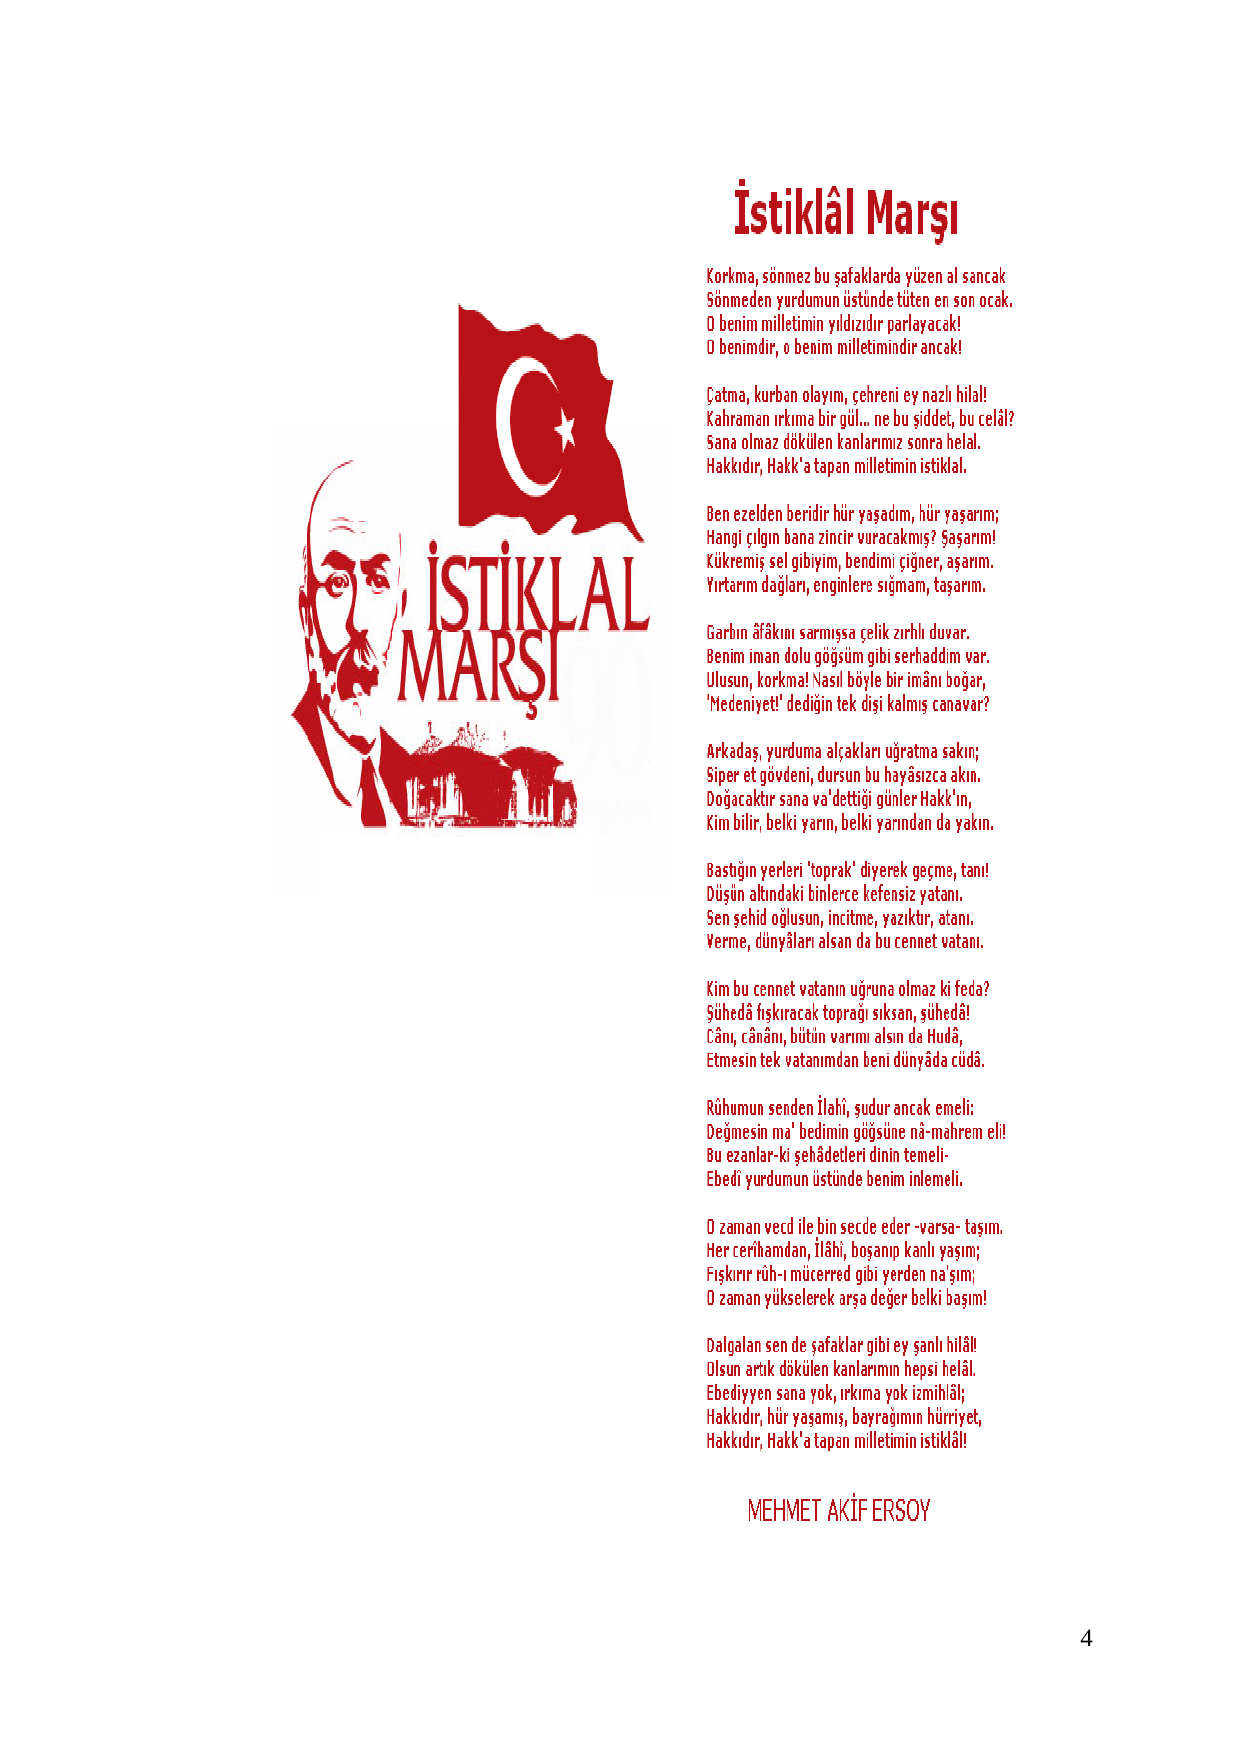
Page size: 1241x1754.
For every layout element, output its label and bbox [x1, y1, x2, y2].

picture [147, 161, 1134, 1565]
